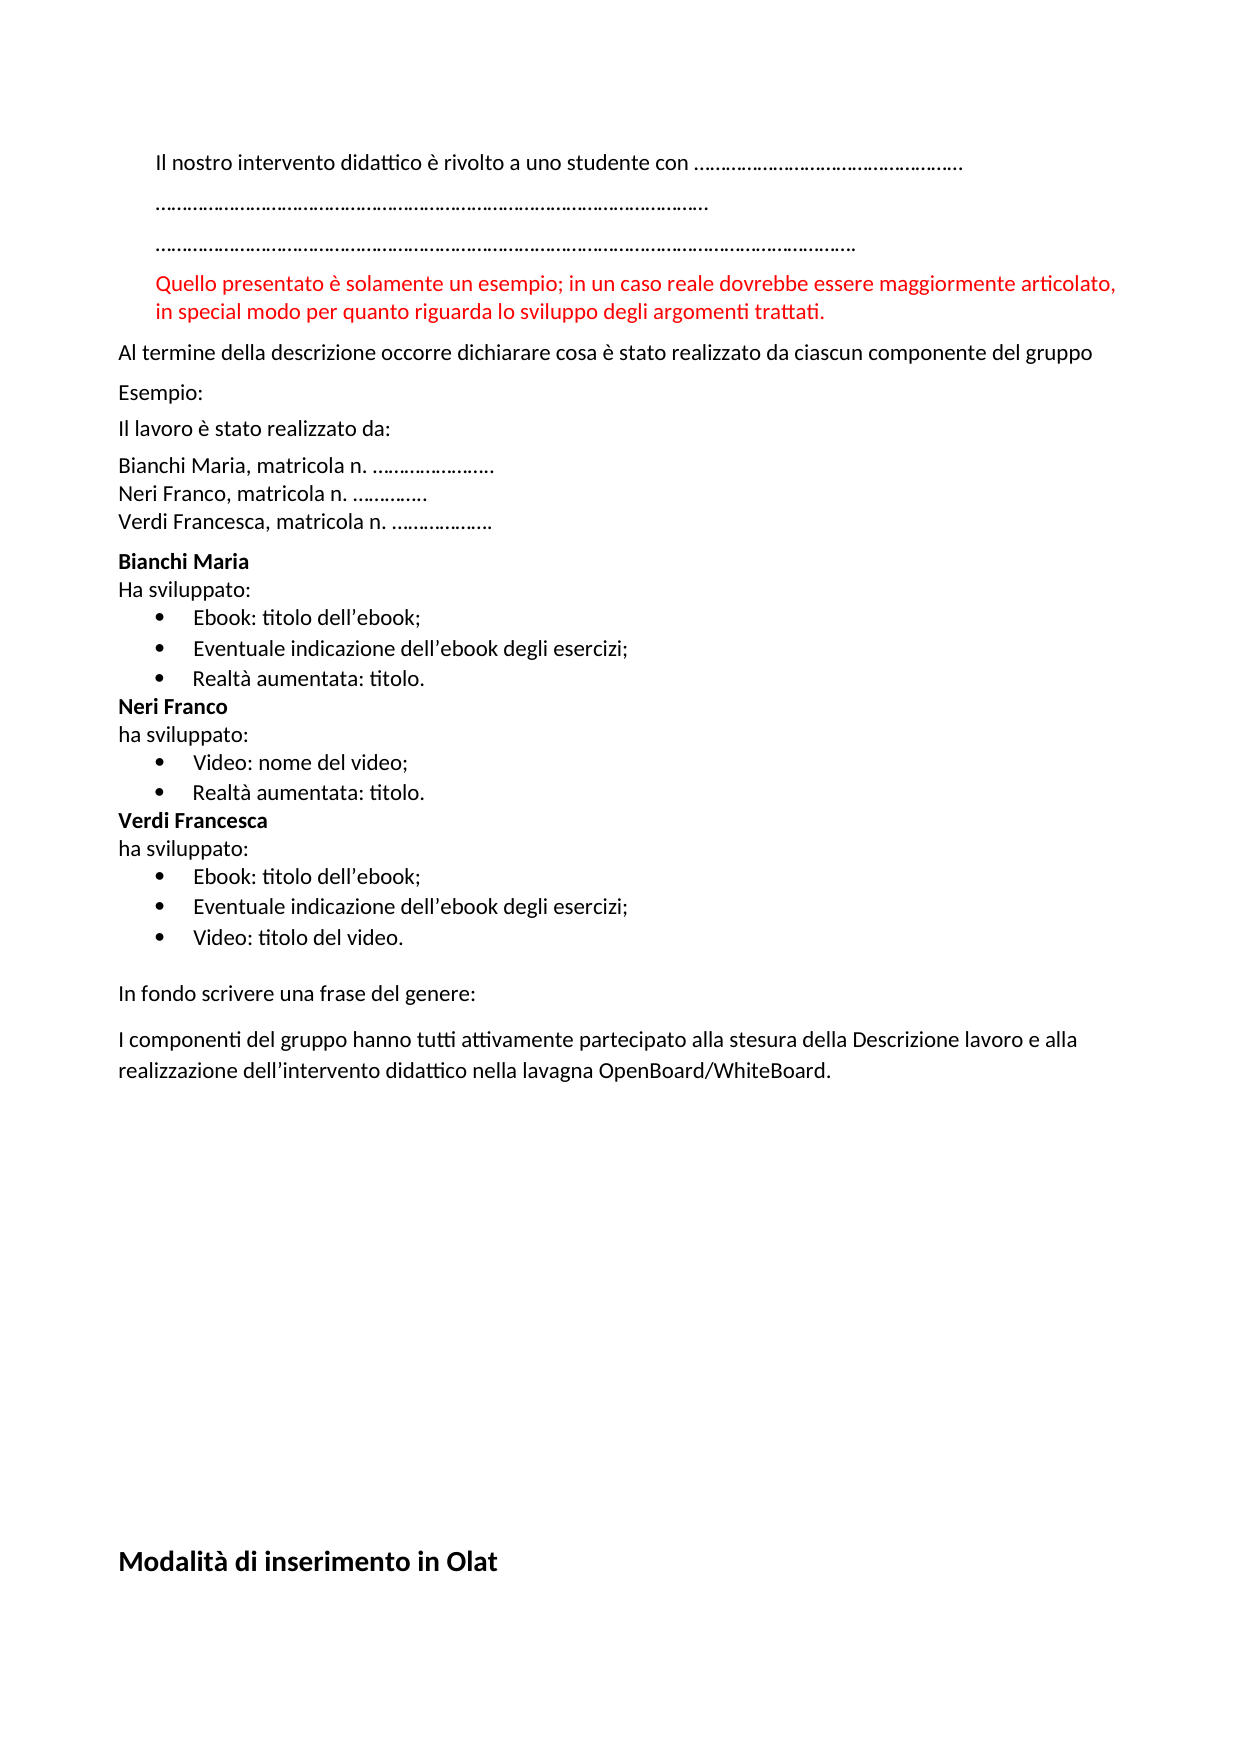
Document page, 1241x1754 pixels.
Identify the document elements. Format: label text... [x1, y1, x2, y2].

list Realtà aumentata: titolo. [155, 664, 1122, 692]
list Eventuale indicazione dell’ebook degli esercizi; [156, 892, 1122, 921]
text Il nostro intervento didattico è rivolto a uno studente con …………………………………………… [155, 148, 1122, 176]
text Quello presentato è solamente un esempio; in un caso reale dovrebbe essere maggiormente articolato, in special modo per quanto riguarda lo sviluppo degli argomenti trattati. [155, 269, 1122, 325]
list Video: titolo del video. [156, 923, 1122, 951]
text Verdi Francesca, matricola n. ………………. [118, 507, 1122, 535]
text Bianchi Maria [118, 547, 1122, 576]
list Realtà aumentata: titolo. [155, 778, 1122, 806]
text Il lavoro è stato realizzato da: [118, 414, 1122, 443]
text I componenti del gruppo hanno tutti attivamente partecipato alla stesura della Descrizione lavoro e alla realizzazione dell’intervento didattico nella lavagna OpenBoard/WhiteBoard. [118, 1026, 1122, 1084]
text Modalità di inserimento in Olat [118, 1543, 1122, 1579]
text …………………………………………………………………………………………… [155, 188, 1122, 216]
list Eventuale indicazione dell’ebook degli esercizi; [156, 634, 1122, 662]
text ha sviluppato: [118, 834, 1122, 862]
text Ha sviluppato: [118, 576, 1122, 603]
text Verdi Francesca [118, 806, 1122, 834]
text ……………………………………………………………………………………………………………………. [155, 229, 1122, 257]
text In fondo scrivere una frase del genere: [118, 979, 1122, 1007]
text Bianchi Maria, matricola n. ………………….. [118, 451, 1122, 479]
text ha sviluppato: [118, 720, 1122, 748]
text Neri Franco [118, 692, 1122, 720]
list Ebook: titolo dell’ebook; [156, 862, 1122, 890]
text Neri Franco, matricola n. ………….. [118, 479, 1122, 507]
text Al termine della descrizione occorre dichiarare cosa è stato realizzato da ciascun componente del gruppo [118, 338, 1122, 366]
list Video: nome del video; [156, 748, 1122, 776]
text Esempio: [118, 378, 1122, 406]
list Ebook: titolo dell’ebook; [156, 603, 1122, 632]
